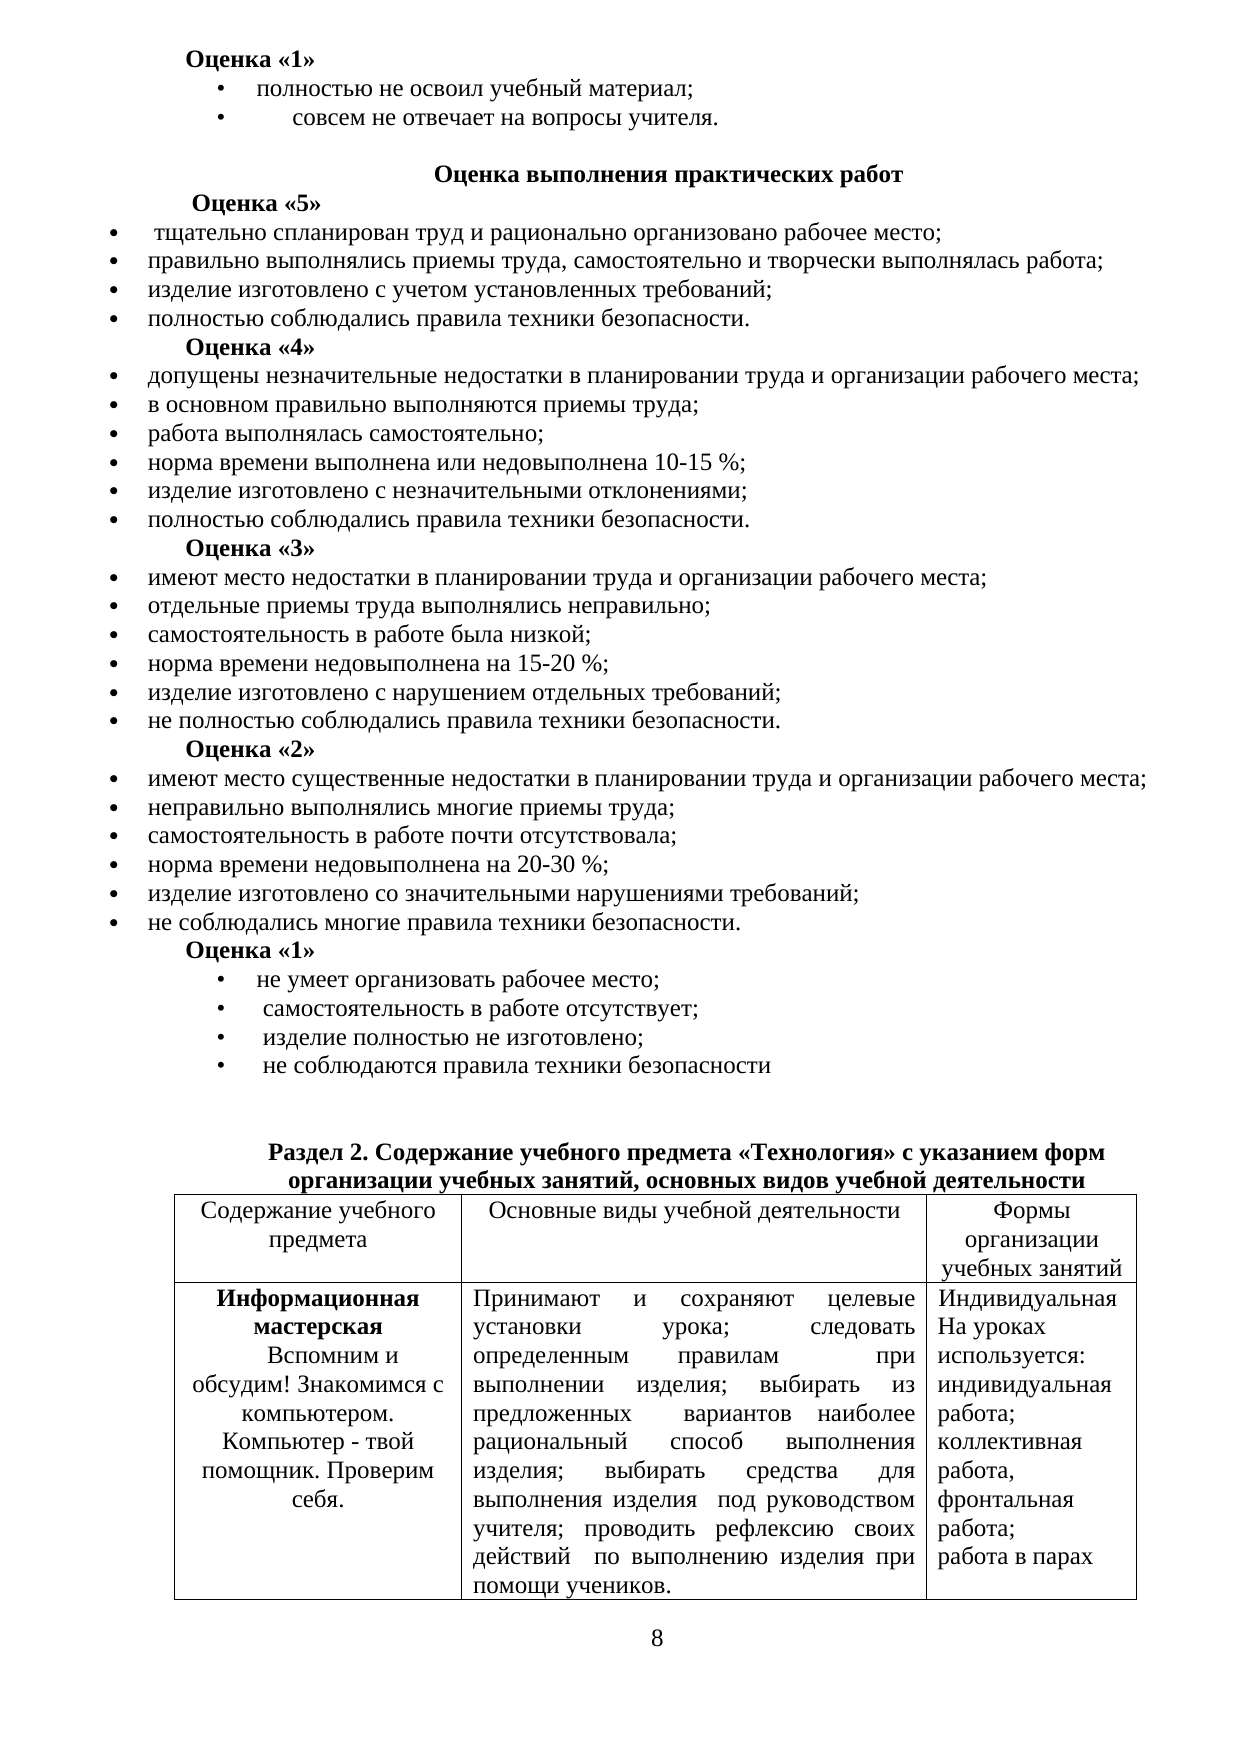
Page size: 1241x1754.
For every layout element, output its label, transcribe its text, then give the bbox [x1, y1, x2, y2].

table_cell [927, 1283, 1136, 1599]
text • самостоятельность в работе отсутствует; [148, 993, 1152, 1022]
list не соблюдались многие правила техники безопасности. [110, 907, 1152, 936]
text Оценка выполнения практических работ [148, 159, 1152, 188]
list норма времени недовыполнена на 15-20 %; [110, 648, 1152, 677]
list норма времени выполнена или недовыполнена 10-15 %; [110, 447, 1152, 476]
text Оценка «1» [148, 936, 1152, 964]
subtitle • не умеет организовать рабочее место; [148, 964, 1152, 993]
text Раздел 2. Содержание учебного предмета «Технология» с указанием форм организации учебных занятий, основных видов учебной деятельности [236, 1137, 1137, 1194]
list изделие изготовлено с незначительными отклонениями; [110, 476, 1152, 504]
list не полностью соблюдались правила техники безопасности. [110, 706, 1152, 734]
list работа выполнялась самостоятельно; [110, 418, 1152, 447]
text • полностью не освоил учебный материал; [148, 73, 1152, 102]
table_header Формы организации учебных занятий [927, 1195, 1136, 1282]
list отдельные приемы труда выполнялись неправильно; [110, 591, 1152, 619]
table_header Основные виды учебной деятельности [462, 1195, 926, 1282]
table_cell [462, 1283, 926, 1599]
list полностью соблюдались правила техники безопасности. [110, 303, 1152, 332]
list неправильно выполнялись многие приемы труда; [110, 792, 1152, 821]
list изделие изготовлено с учетом установленных требований; [110, 274, 1152, 303]
list норма времени недовыполнена на 20-30 %; [110, 849, 1152, 878]
list самостоятельность в работе была низкой; [110, 619, 1152, 648]
text Оценка «2» [148, 734, 1152, 763]
list допущены незначительные недостатки в планировании труда и организации рабочего места; [110, 361, 1152, 389]
list самостоятельность в работе почти отсутствовала; [110, 821, 1152, 849]
list правильно выполнялись приемы труда, самостоятельно и творчески выполнялась работа; [110, 246, 1152, 274]
list в основном правильно выполняются приемы труда; [110, 389, 1152, 418]
text • изделие полностью не изготовлено; [148, 1022, 1152, 1051]
list изделие изготовлено со значительными нарушениями требований; [110, 878, 1152, 907]
text Оценка «5» [148, 188, 1152, 217]
text • совсем не отвечает на вопросы учителя. [148, 102, 1152, 131]
list полностью соблюдались правила техники безопасности. [110, 504, 1152, 533]
list изделие изготовлено с нарушением отдельных требований; [110, 677, 1152, 706]
text • не соблюдаются правила техники безопасности [148, 1051, 1152, 1079]
list тщательно спланирован труд и рационально организовано рабочее место; [110, 217, 1152, 246]
table_header Содержание учебного предмета [175, 1195, 461, 1282]
text Оценка «1» [148, 44, 1152, 73]
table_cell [175, 1283, 461, 1599]
text Оценка «4» [148, 332, 1152, 361]
text Оценка «3» [148, 533, 1152, 562]
list имеют место существенные недостатки в планировании труда и организации рабочего места; [110, 763, 1152, 792]
list имеют место недостатки в планировании труда и организации рабочего места; [110, 562, 1152, 591]
